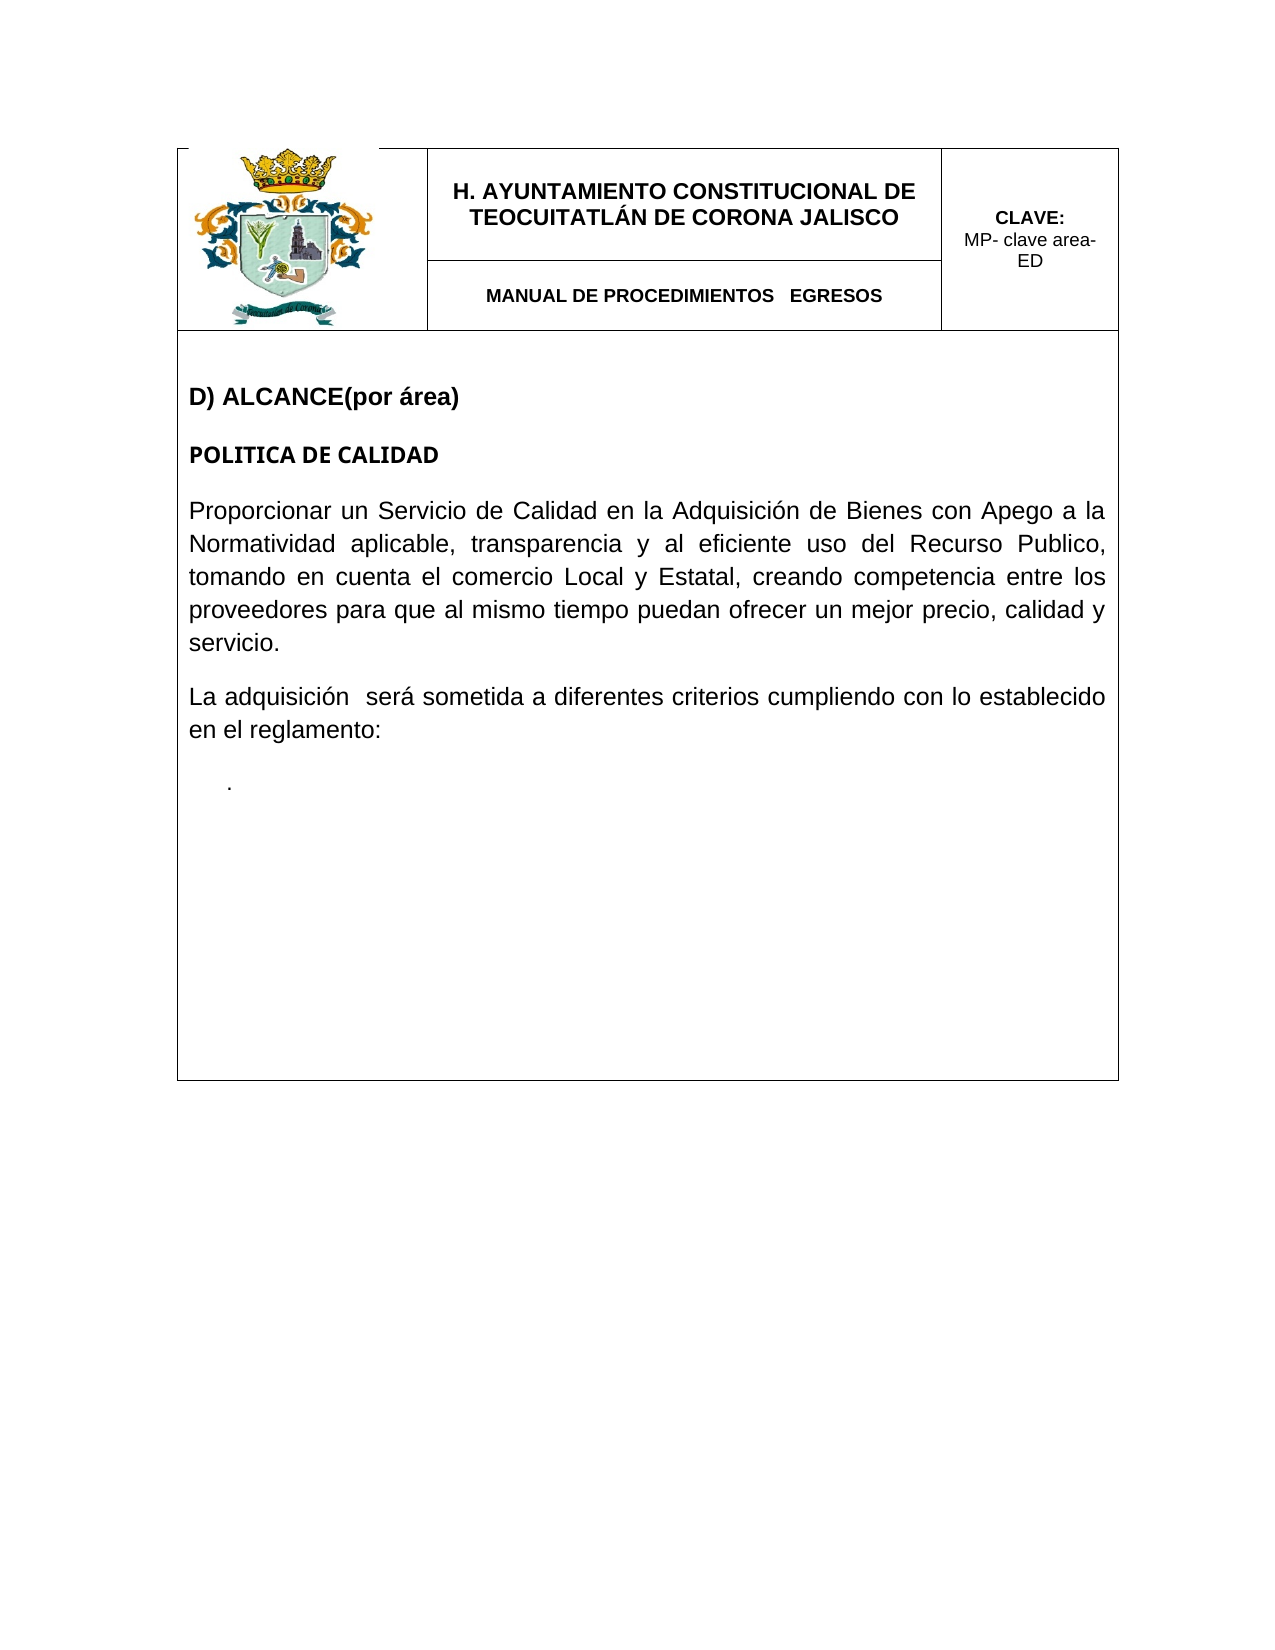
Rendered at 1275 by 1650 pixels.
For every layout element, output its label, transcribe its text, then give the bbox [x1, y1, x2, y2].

picture [188, 148, 379, 330]
table_cell MANUAL DE PROCEDIMIENTOS EGRESOS [428, 261, 941, 330]
table_header H. AYUNTAMIENTO CONSTITUCIONAL DE TEOCUITATLÁN DE CORONA JALISCO [428, 149, 941, 260]
table_cell D) ALCANCE(por área) POLITICA DE CALIDAD Proporcionar un Servicio de Calidad en de Bienes con Apego a aplicable, transparencia y al eficiente uso del Recurso Publico, tomando en cuenta el comercio Local y Estatal, creando competencia entre los proveedores para que al mismo tiempo puedan ofrecer un mejor precio, calidad y servicio. La adquisición será sometida a diferentes criterios cumpliendo con lo establecido en el reglamento: . [178, 331, 1118, 1080]
table_header [379, 149, 427, 330]
table_header CLAVE: MP- clave area-ED [942, 149, 1118, 330]
table_header [178, 149, 188, 330]
